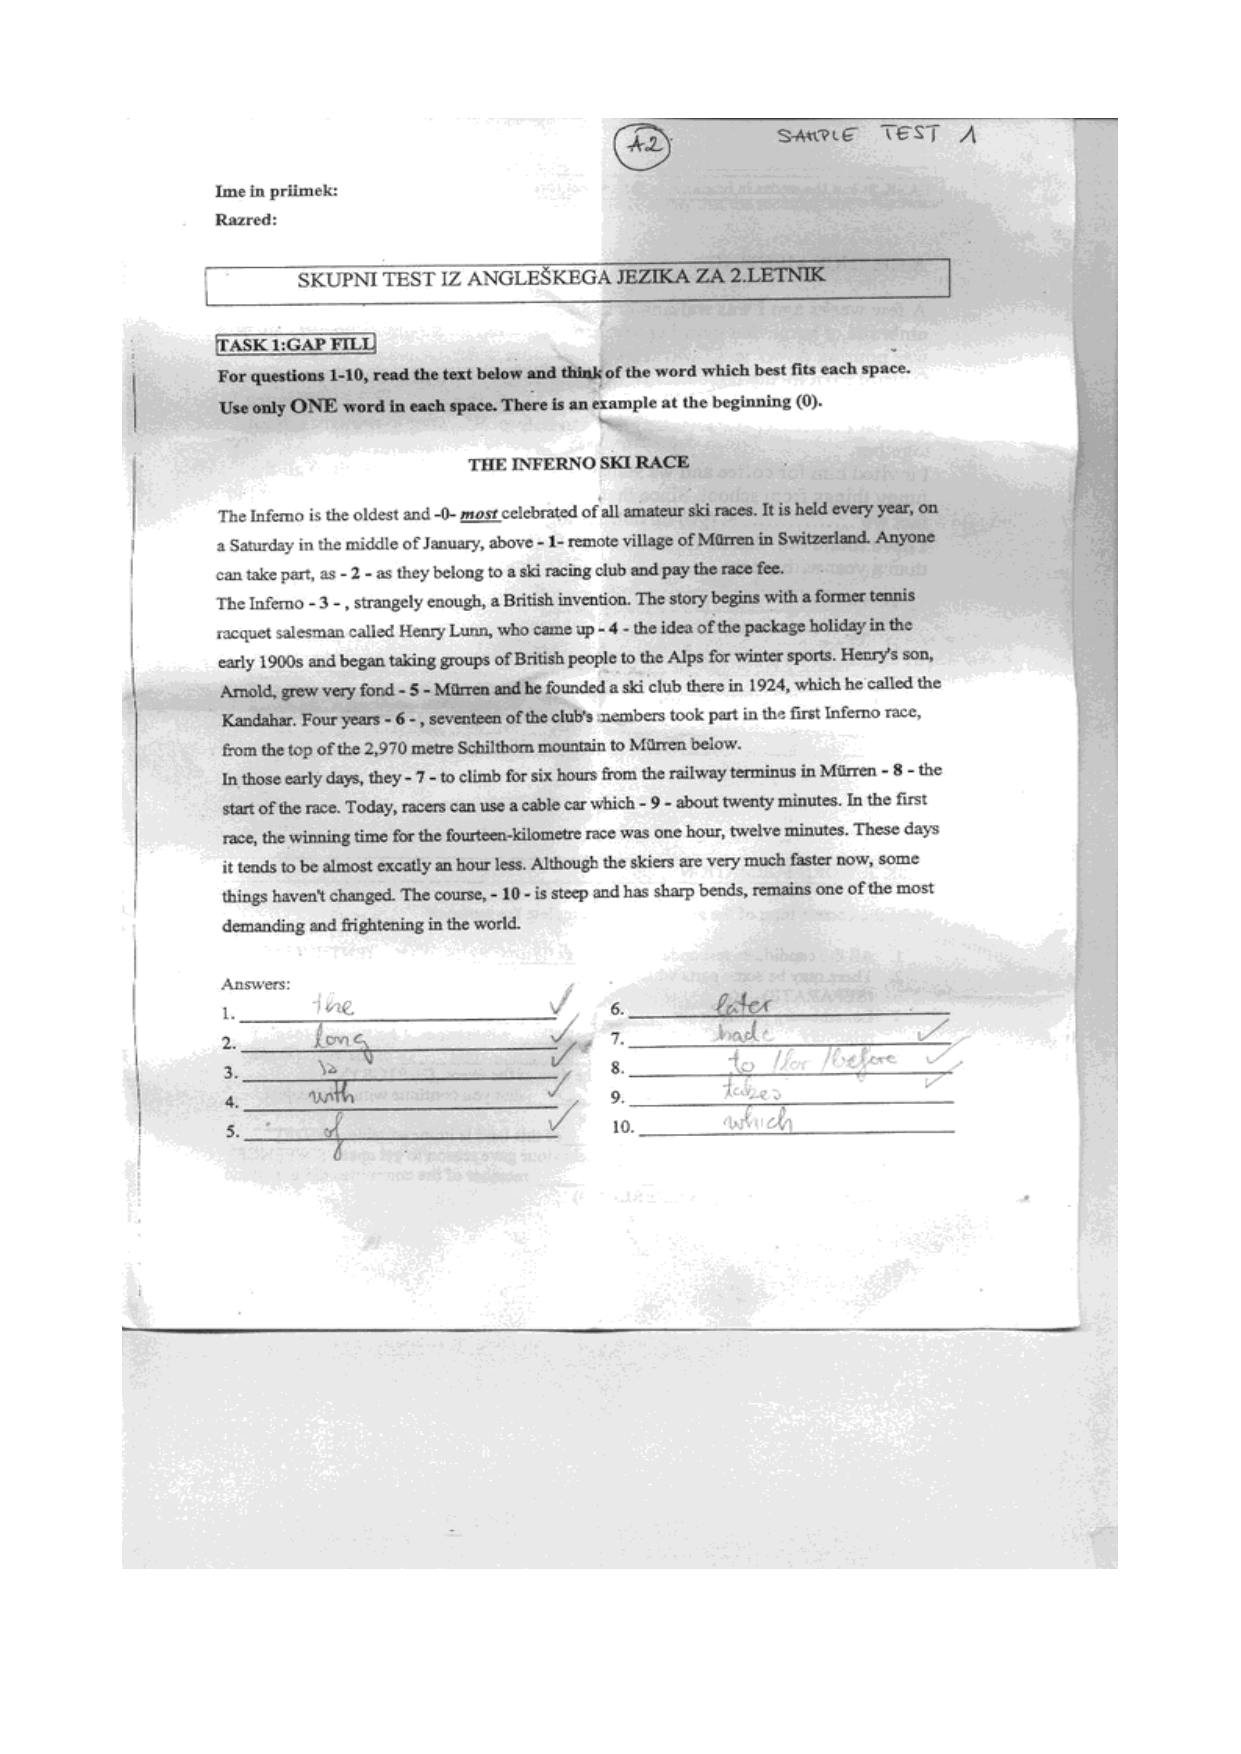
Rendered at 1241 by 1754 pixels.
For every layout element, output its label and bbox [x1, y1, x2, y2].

picture [122, 118, 1118, 1569]
